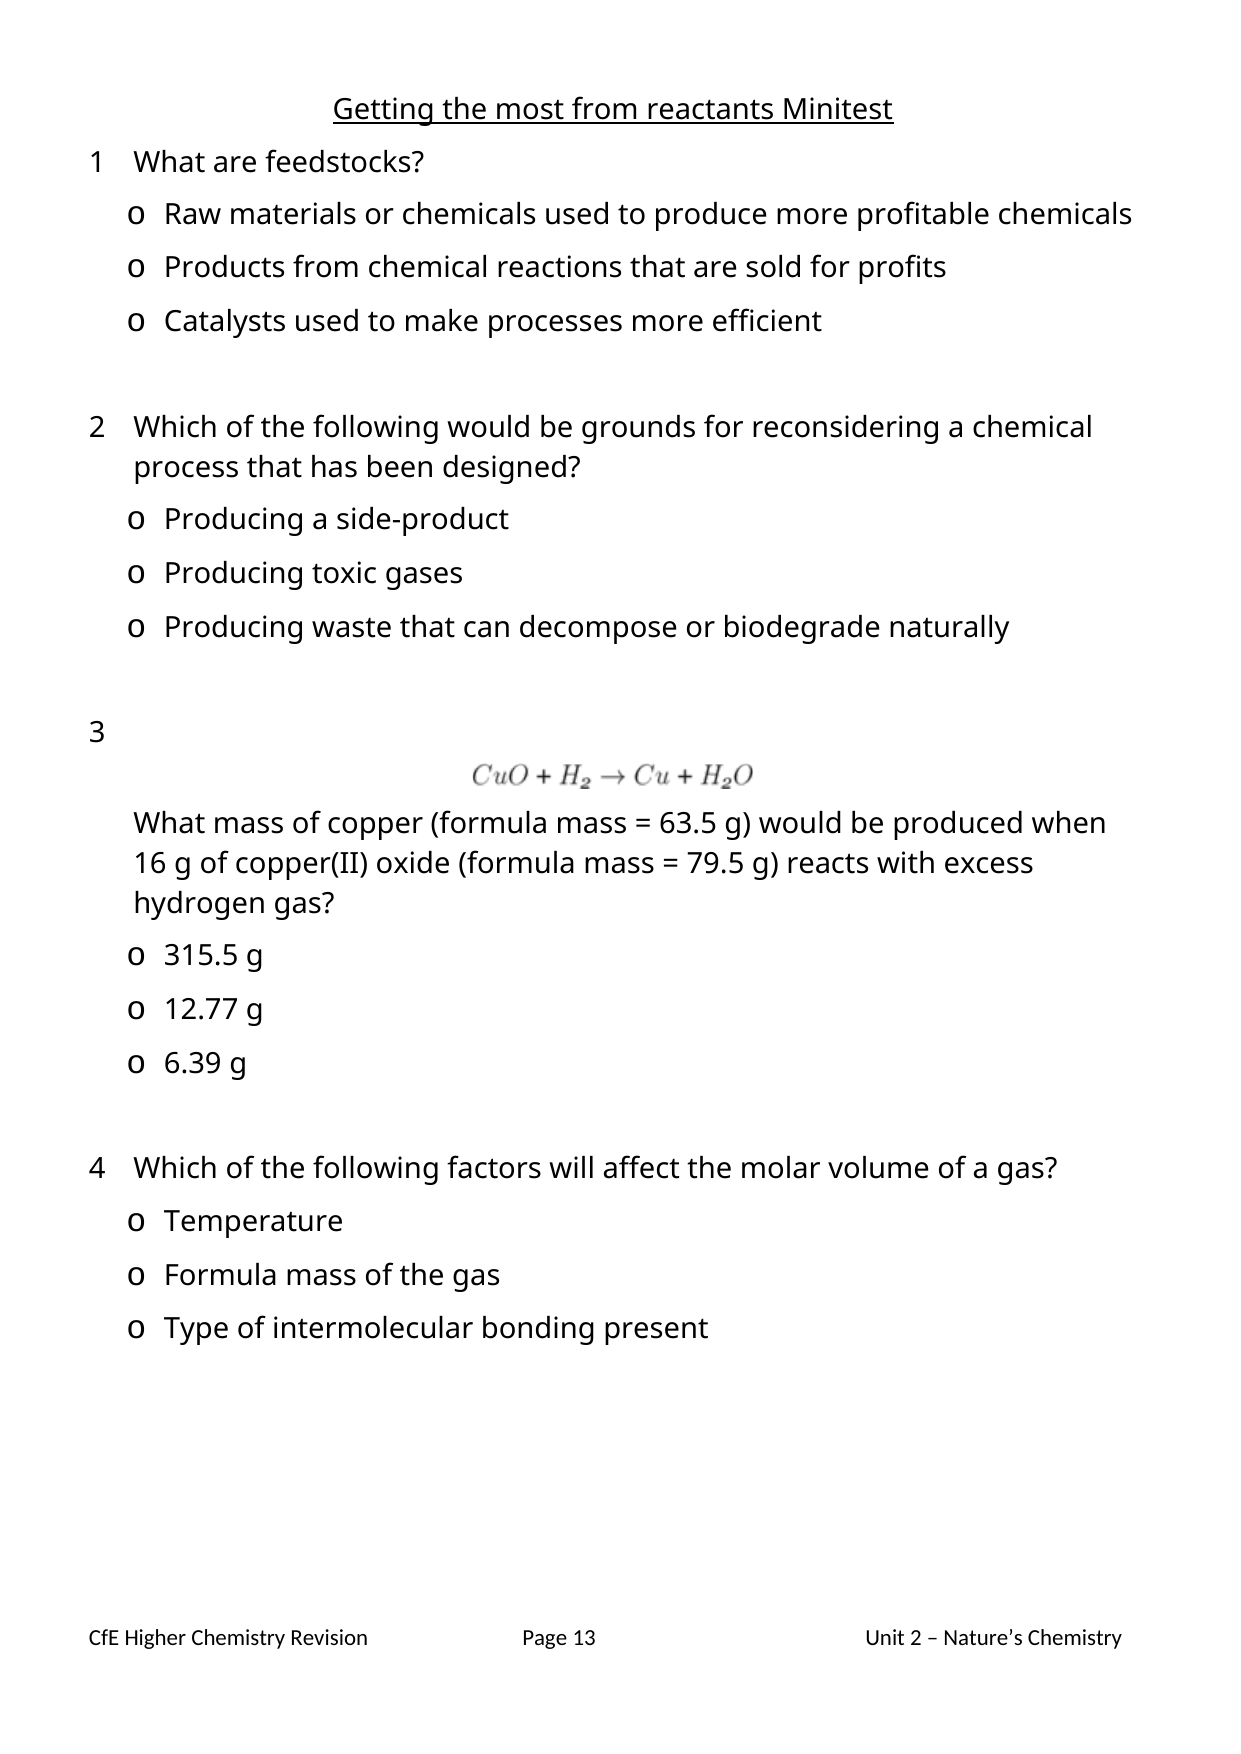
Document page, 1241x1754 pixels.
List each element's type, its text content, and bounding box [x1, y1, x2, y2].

list 12.77 g [126, 988, 1137, 1029]
picture [472, 763, 753, 789]
subtitle 1 What are feedstocks? [89, 141, 1137, 181]
subtitle 4 Which of the following factors will affect the molar volume of a gas? [89, 1148, 1137, 1187]
list Products from chemical reactions that are sold for profits [126, 247, 1137, 288]
list 6.39 g [126, 1042, 1137, 1083]
list Producing a side-product [126, 498, 1137, 539]
list Catalysts used to make processes more efficient [126, 301, 1137, 342]
subtitle Getting the most from reactants Minitest [89, 89, 1137, 128]
subtitle 2 Which of the following would be grounds for reconsidering a chemical process that has been designed? [89, 406, 1137, 486]
list Temperature [126, 1200, 1137, 1241]
list 315.5 g [126, 934, 1137, 976]
list Producing toxic gases [126, 552, 1137, 593]
list Type of intermolecular bonding present [126, 1307, 1137, 1349]
list Producing waste that can decompose or biodegrade naturally [126, 606, 1137, 647]
list Formula mass of the gas [126, 1254, 1137, 1295]
list Raw materials or chemicals used to produce more profitable chemicals [126, 193, 1137, 234]
text What mass of copper (formula mass = 63.5 g) would be produced when 16 g of copper(II) oxide (formula mass = 79.5 g) reacts with excess hydrogen gas? [133, 803, 1137, 922]
subtitle 3 [89, 712, 1137, 751]
